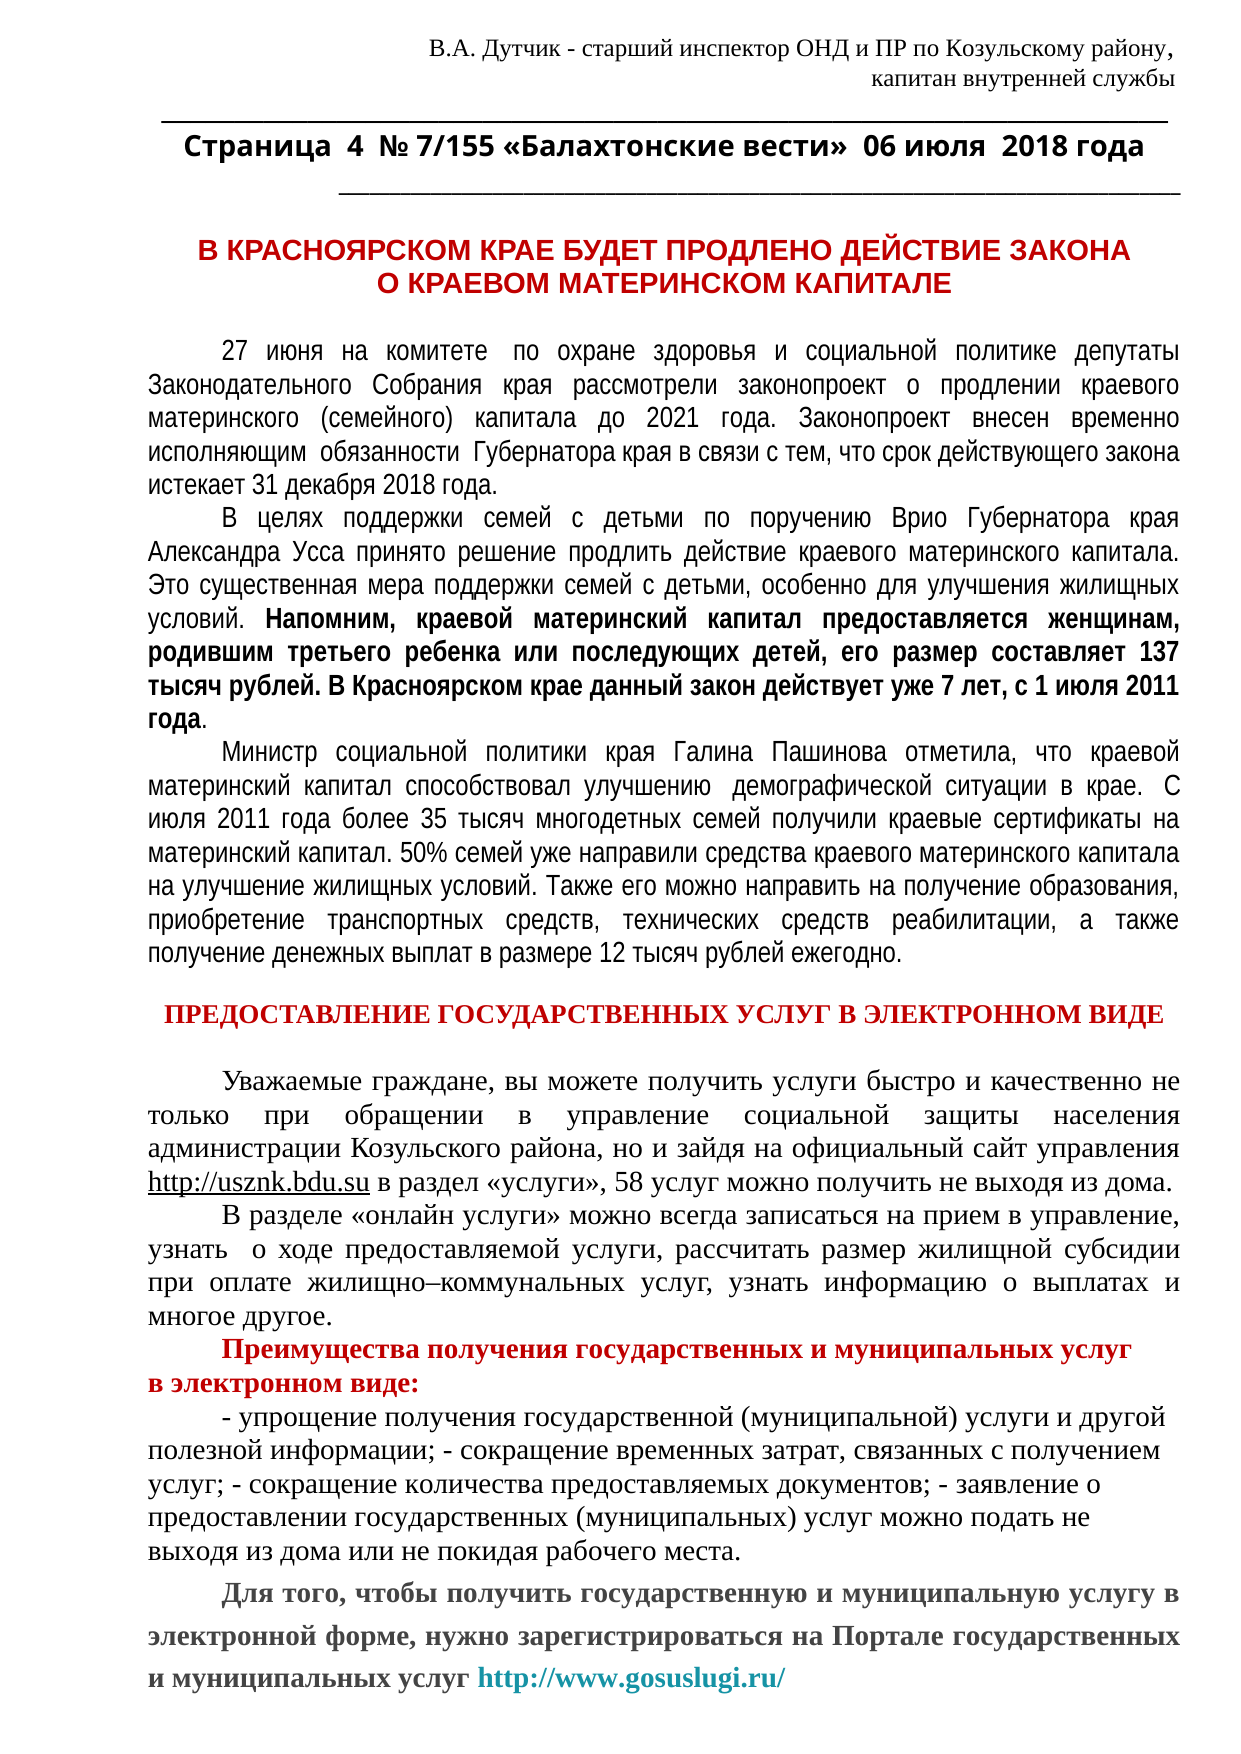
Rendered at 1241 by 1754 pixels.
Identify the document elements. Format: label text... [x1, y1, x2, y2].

text В КРАСНОЯРСКОМ КРАЕ БУДЕТ ПРОДЛЕНО ДЕЙСТВИЕ ЗАКОНА [148, 233, 1181, 266]
text _____________________________________________________________________ [148, 92, 1181, 125]
text В целях поддержки семей с детьми по поручению Врио Губернатора края Александра Усса принято решение продлить действие краевого материнского капитала. Это существенная мера поддержки семей с детьми, особенно для улучшения жилищных условий. Напомним, краевой материнский капитал предоставляется женщинам, родившим третьего ребенка или последующих детей, его размер составляет 137 тысяч рублей. В Красноярском крае данный закон действует уже 7 лет, с 1 июля 2011 года. [148, 501, 1181, 734]
text ПРЕДОСТАВЛЕНИЕ ГОСУДАРСТВЕННЫХ УСЛУГ В ЭЛЕКТРОННОМ ВИДЕ [148, 997, 1181, 1030]
text 27 июня на комитете по охране здоровья и социальной политике депутаты Законодательного Собрания края рассмотрели законопроект о продлении краевого материнского (семейного) капитала до 2021 года. Законопроект внесен временно исполняющим обязанности Губернатора края в связи с тем, что срок действующего закона истекает 31 декабря 2018 года. [148, 333, 1181, 501]
text __________________________________________________________________________________ [148, 165, 1181, 199]
text в электронном виде: - упрощение получения государственной (муниципальной) услуги и другой полезной информации; - сокращение временных затрат, связанных с получением услуг; - сокращение количества предоставляемых документов; - заявление о предоставлении государственных (муниципальных) услуг можно подать не выходя из дома или не покидая рабочего места. [148, 1365, 1181, 1566]
text В.А. Дутчик - старший инспектор ОНД и ПР по Козульскому району, [148, 29, 1181, 63]
text О КРАЕВОМ МАТЕРИНСКОМ КАПИТАЛЕ [148, 266, 1181, 300]
text Уважаемые граждане, вы можете получить услуги быстро и качественно не только при обращении в управление социальной защиты населения администрации Козульского района, но и зайдя на официальный сайт управления http://usznk.bdu.su в раздел «услуги», 58 услуг можно получить не выходя из дома. [148, 1063, 1181, 1197]
text Для того, чтобы получить государственную и муниципальную услугу в электронной форме, нужно зарегистрироваться на Портале государственных и муниципальных услуг http://www.gosuslugi.ru/ [148, 1566, 1181, 1694]
text В разделе «онлайн услуги» можно всегда записаться на прием в управление, узнать о ходе предоставляемой услуги, рассчитать размер жилищной субсидии при оплате жилищно–коммунальных услуг, узнать информацию о выплатах и многое другое. [148, 1197, 1181, 1332]
text капитан внутренней службы [148, 63, 1181, 92]
text Министр социальной политики края Галина Пашинова отметила, что краевой материнский капитал способствовал улучшению демографической ситуации в крае. С июля 2011 года более 35 тысяч многодетных семей получили краевые сертификаты на материнский капитал. 50% семей уже направили средства краевого материнского капитала на улучшение жилищных условий. Также его можно направить на получение образования, приобретение транспортных средств, технических средств реабилитации, а также получение денежных выплат в размере 12 тысяч рублей ежегодно. [148, 734, 1181, 969]
text Страница 4 № 7/155 «Балахтонские вести» 06 июля 2018 года [148, 125, 1181, 165]
text Преимущества получения государственных и муниципальных услуг [148, 1332, 1181, 1365]
